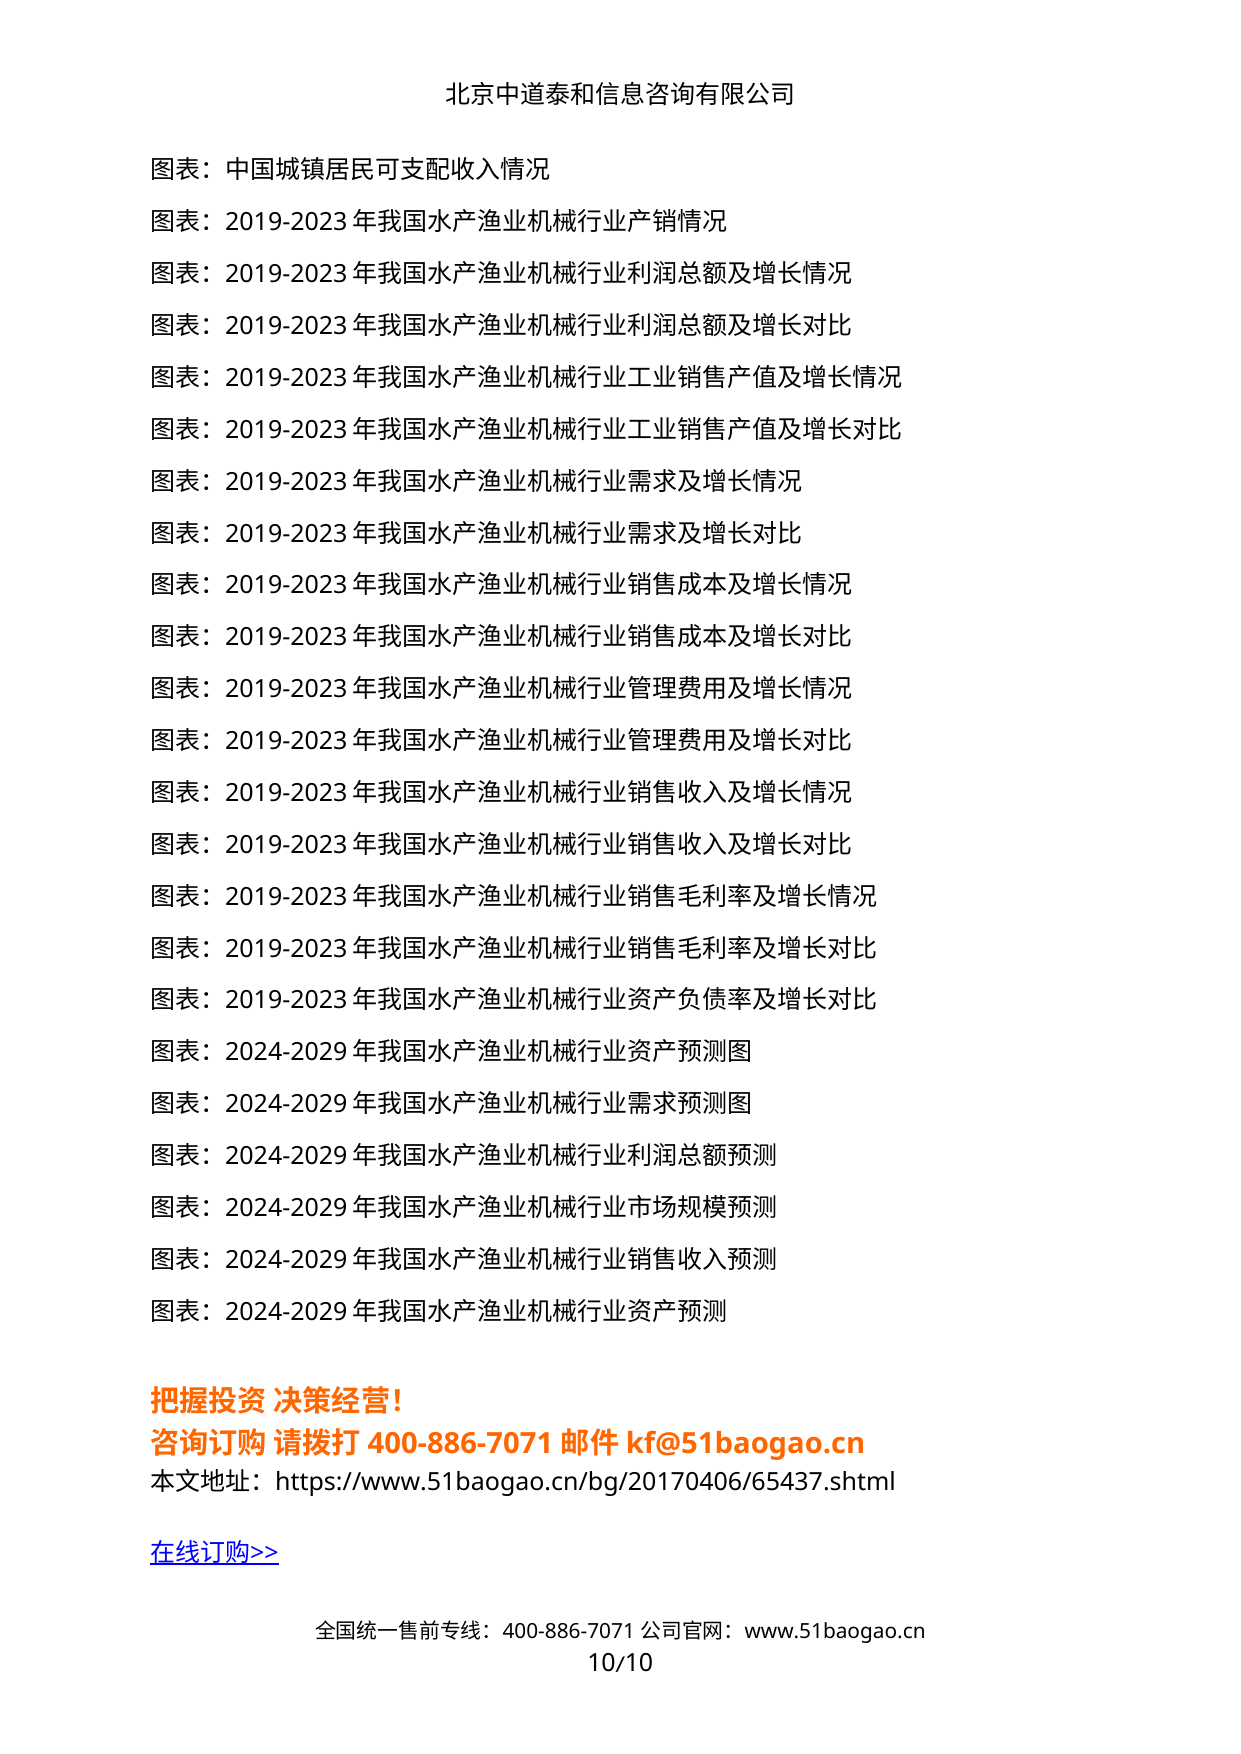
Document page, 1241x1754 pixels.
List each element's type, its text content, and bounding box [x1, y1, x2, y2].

text 在线订购>> [150, 1498, 1090, 1568]
text 图表：2019-2023年我国水产渔业机械行业销售毛利率及增长情况 [150, 876, 1090, 912]
text 图表：2019-2023年我国水产渔业机械行业销售收入及增长对比 [150, 824, 1090, 861]
text 图表：2024-2029年我国水产渔业机械行业资产预测 [150, 1291, 1090, 1327]
text 图表：2019-2023年我国水产渔业机械行业产销情况 [150, 202, 1090, 238]
text 图表：2019-2023年我国水产渔业机械行业工业销售产值及增长对比 [150, 409, 1090, 446]
text 图表：2024-2029年我国水产渔业机械行业资产预测图 [150, 1032, 1090, 1068]
text 图表：2019-2023年我国水产渔业机械行业销售成本及增长情况 [150, 565, 1090, 601]
text 图表：2024-2029年我国水产渔业机械行业利润总额预测 [150, 1136, 1090, 1172]
text 图表：2019-2023年我国水产渔业机械行业利润总额及增长情况 [150, 254, 1090, 290]
text 图表：中国城镇居民可支配收入情况 [150, 150, 1090, 186]
text 图表：2019-2023年我国水产渔业机械行业利润总额及增长对比 [150, 306, 1090, 342]
text 图表：2019-2023年我国水产渔业机械行业销售收入及增长情况 [150, 772, 1090, 809]
text 图表：2019-2023年我国水产渔业机械行业销售成本及增长对比 [150, 617, 1090, 653]
text 图表：2019-2023年我国水产渔业机械行业资产负债率及增长对比 [150, 980, 1090, 1016]
text 图表：2024-2029年我国水产渔业机械行业市场规模预测 [150, 1187, 1090, 1224]
text 图表：2019-2023年我国水产渔业机械行业管理费用及增长对比 [150, 721, 1090, 757]
text 图表：2024-2029年我国水产渔业机械行业销售收入预测 [150, 1239, 1090, 1276]
text 图表：2019-2023年我国水产渔业机械行业需求及增长对比 [150, 513, 1090, 549]
text 把握投资 决策经营！咨询订购 请拨打 400-886-7071 邮件 kf@51baogao.cn本文地址：https://www.51baogao.cn/bg/20170406/65437.shtml [150, 1343, 1090, 1498]
text 图表：2019-2023年我国水产渔业机械行业工业销售产值及增长情况 [150, 357, 1090, 394]
text 图表：2019-2023年我国水产渔业机械行业销售毛利率及增长对比 [150, 928, 1090, 964]
text 图表：2024-2029年我国水产渔业机械行业需求预测图 [150, 1084, 1090, 1120]
text 图表：2019-2023年我国水产渔业机械行业管理费用及增长情况 [150, 669, 1090, 705]
text 图表：2019-2023年我国水产渔业机械行业需求及增长情况 [150, 461, 1090, 497]
